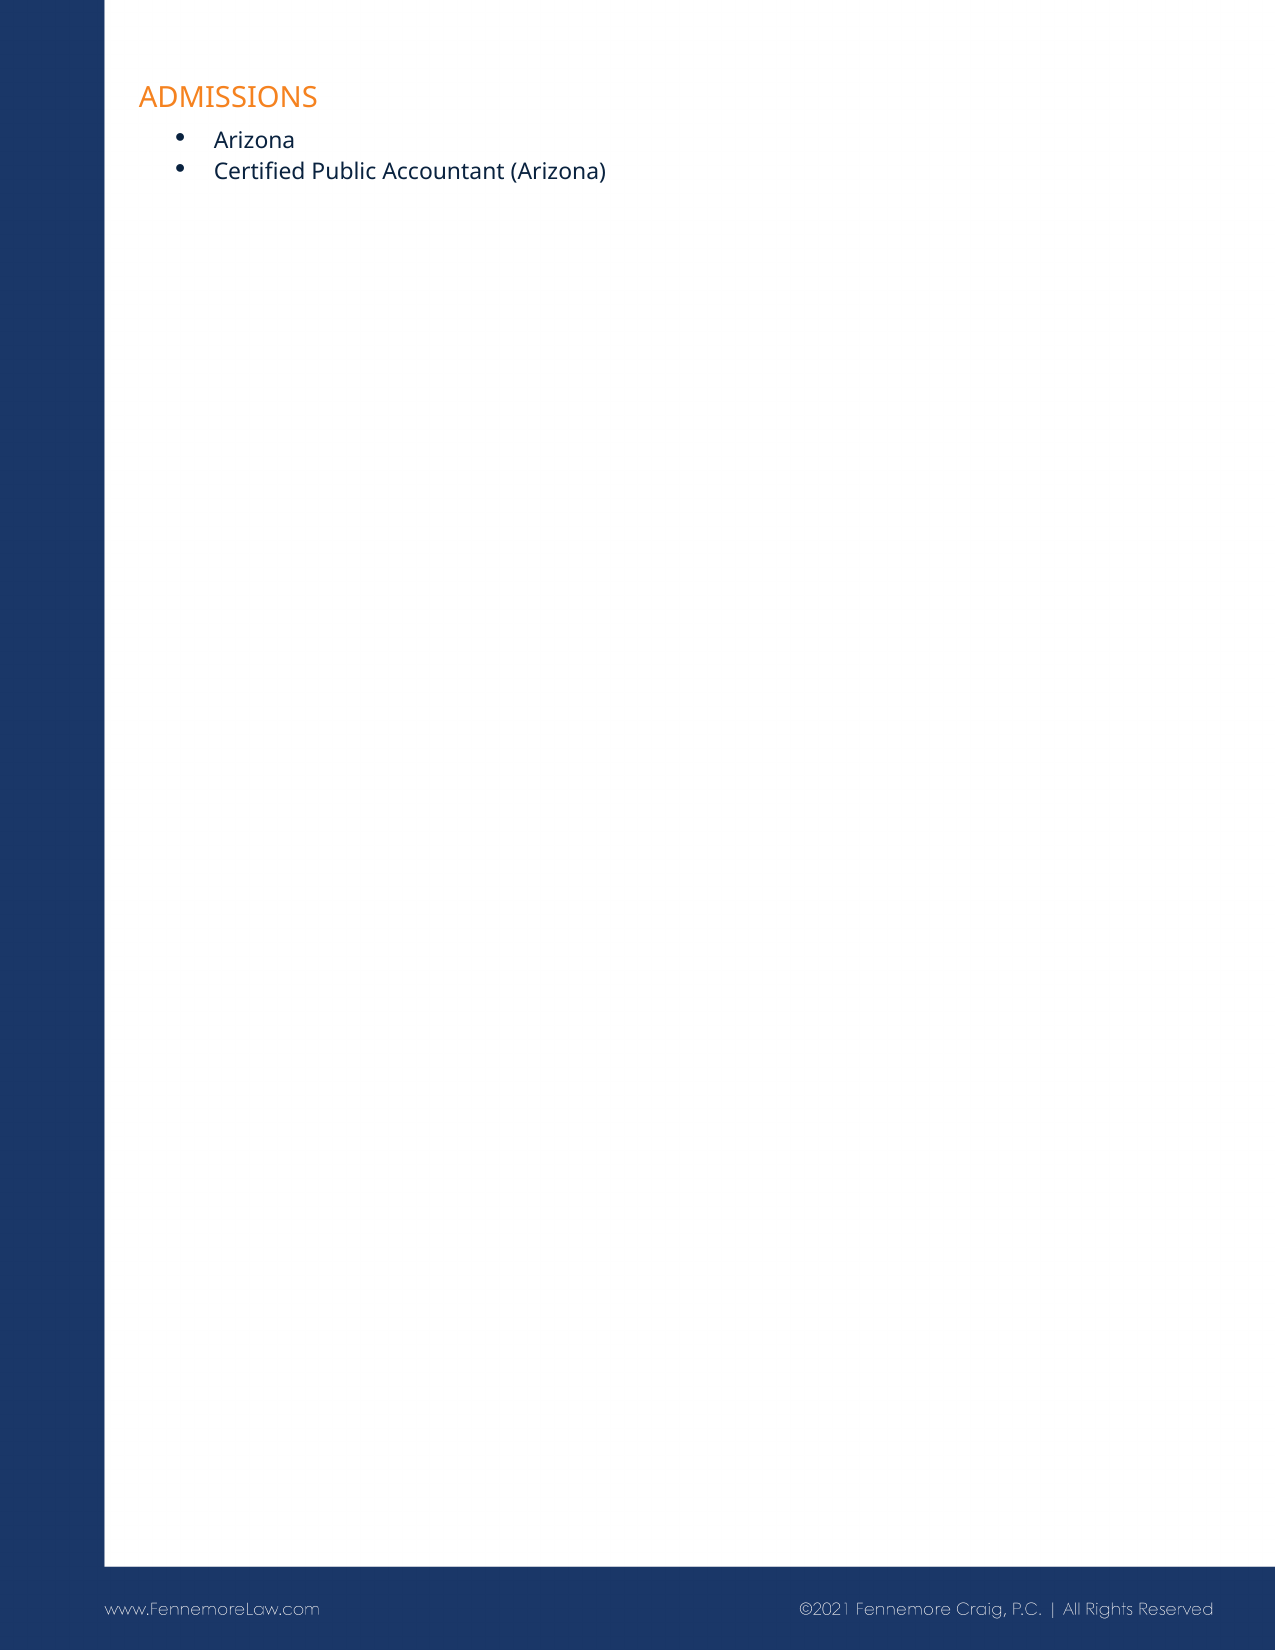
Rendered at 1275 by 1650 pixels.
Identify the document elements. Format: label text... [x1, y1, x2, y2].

picture [0, 0, 1275, 1650]
table_cell admissions Arizona Certified Public Accountant (Arizona) [127, 76, 1200, 186]
